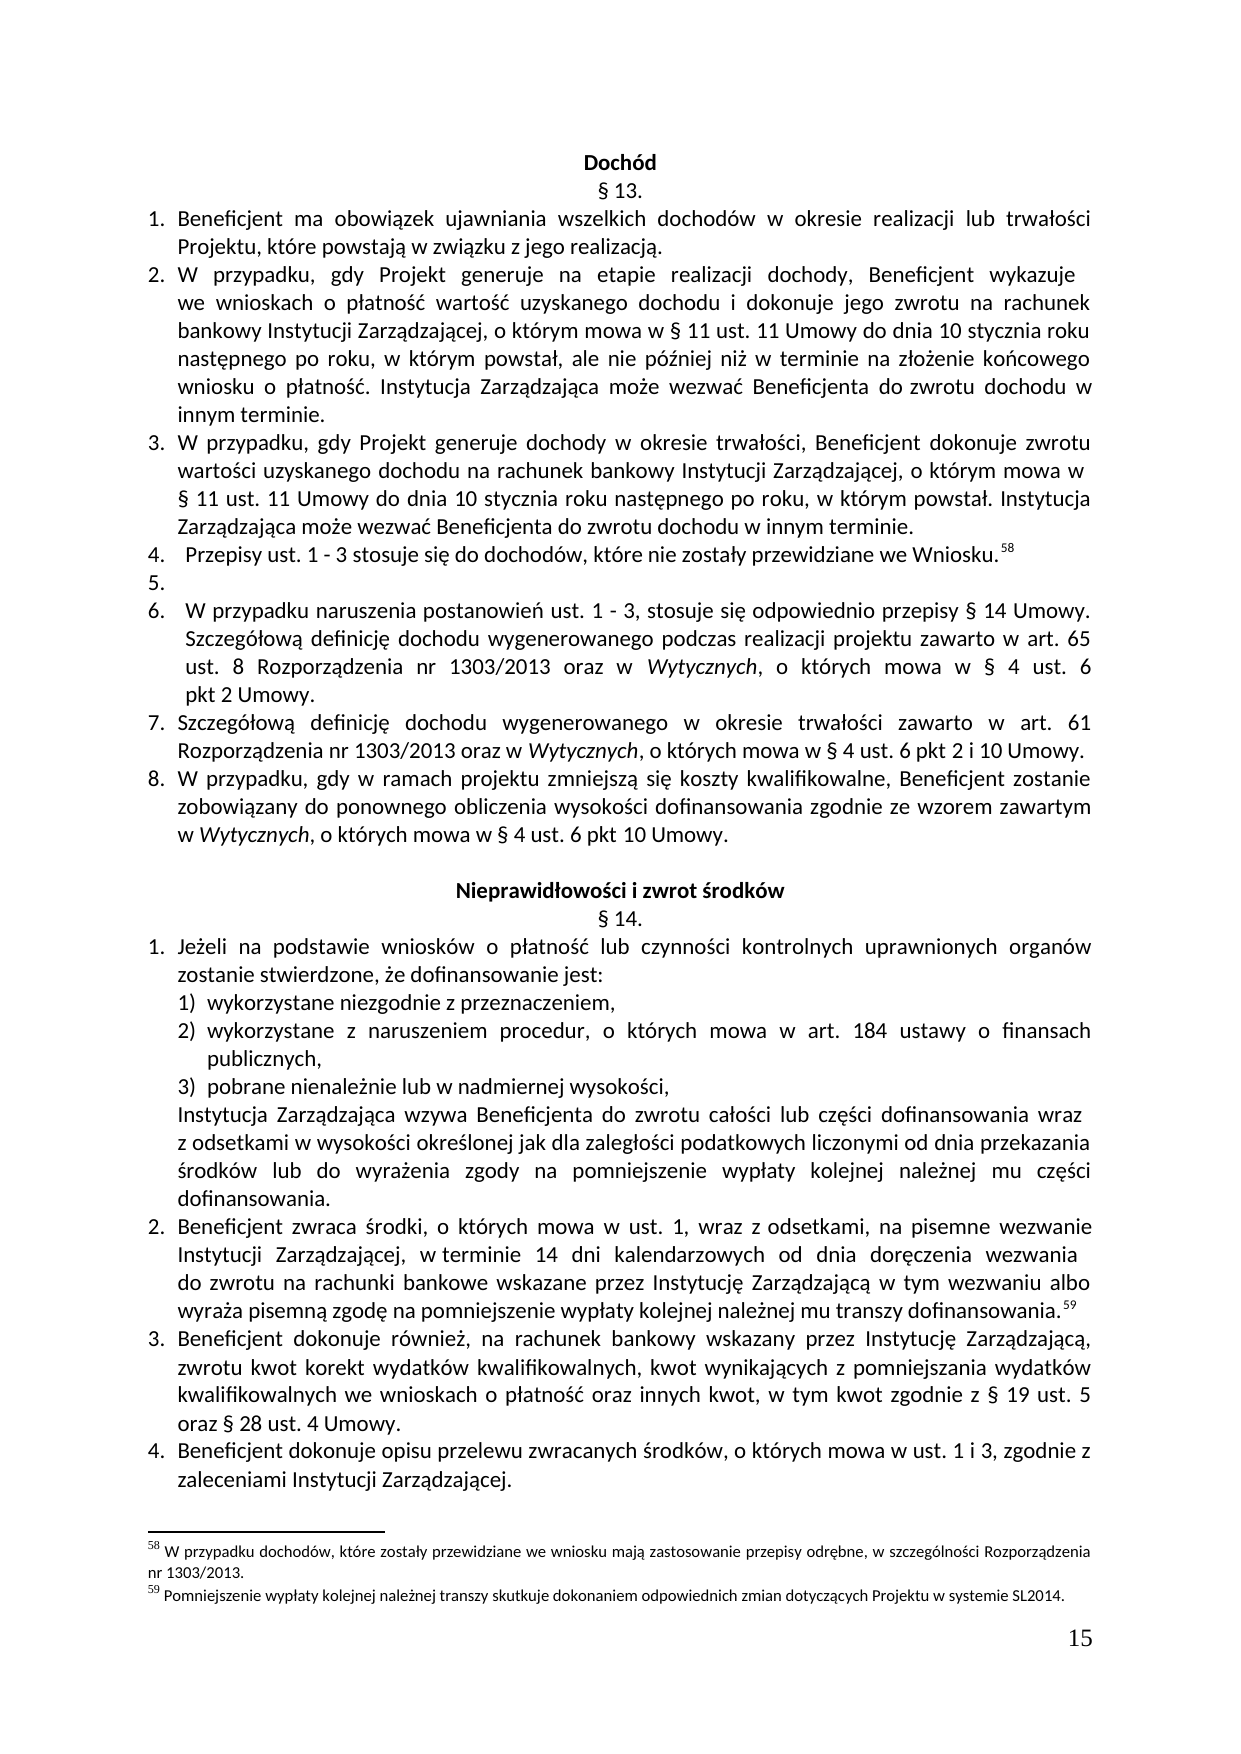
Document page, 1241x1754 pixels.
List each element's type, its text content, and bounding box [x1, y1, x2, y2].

list Beneficjent dokonuje również, na rachunek bankowy wskazany przez Instytucję Zarządzającą, zwrotu kwot korekt wydatków kwalifikowalnych, kwot wynikających z pomniejszania wydatków kwalifikowalnych we wnioskach o płatność oraz innych kwot, w tym kwot zgodnie z § 19 ust. 5 oraz § 28 ust. 4 Umowy. [148, 1324, 1092, 1437]
text § 13. [148, 176, 1092, 204]
list W przypadku, gdy Projekt generuje na etapie realizacji dochody, Beneficjent wykazuje we wnioskach o płatność wartość uzyskanego dochodu i dokonuje jego zwrotu na rachunek bankowy Instytucji Zarządzającej, o którym mowa w § 11 ust. 11 Umowy do dnia 10 stycznia roku następnego po roku, w którym powstał, ale nie później niż w terminie na złożenie końcowego wniosku o płatność. Instytucja Zarządzająca może wezwać Beneficjenta do zwrotu dochodu w innym terminie. [148, 260, 1092, 428]
text Nieprawidłowości i zwrot środków [148, 876, 1092, 904]
list Beneficjent dokonuje opisu przelewu zwracanych środków, o których mowa w ust. 1 i 3, zgodnie z zaleceniami Instytucji Zarządzającej. [148, 1437, 1092, 1493]
list W przypadku naruszenia postanowień ust. 1 - 3, stosuje się odpowiednio przepisy § 14 Umowy. Szczegółową definicję dochodu wygenerowanego podczas realizacji projektu zawarto w art. 65 ust. 8 Rozporządzenia nr 1303/2013 oraz w Wytycznych, o których mowa w § 4 ust. 6 pkt 2 Umowy. [148, 596, 1092, 708]
list wykorzystane niezgodnie z przeznaczeniem, [177, 988, 1092, 1016]
list Szczegółową definicję dochodu wygenerowanego w okresie trwałości zawarto w art. 61 Rozporządzenia nr 1303/2013 oraz w Wytycznych, o których mowa w § 4 ust. 6 pkt 2 i 10 Umowy. [148, 708, 1092, 764]
list Przepisy ust. 1 - 3 stosuje się do dochodów, które nie zostały przewidziane we Wniosku. [148, 540, 1092, 568]
text Instytucja Zarządzająca wzywa Beneficjenta do zwrotu całości lub części dofinansowania wraz z odsetkami w wysokości określonej jak dla zaległości podatkowych liczonymi od dnia przekazania środków lub do wyrażenia zgody na pomniejszenie wypłaty kolejnej należnej mu części dofinansowania. [177, 1100, 1092, 1212]
list W przypadku, gdy Projekt generuje dochody w okresie trwałości, Beneficjent dokonuje zwrotu wartości uzyskanego dochodu na rachunek bankowy Instytucji Zarządzającej, o którym mowa w § 11 ust. 11 Umowy do dnia 10 stycznia roku następnego po roku, w którym powstał. Instytucja Zarządzająca może wezwać Beneficjenta do zwrotu dochodu w innym terminie. [148, 428, 1092, 540]
text Dochód [148, 148, 1092, 176]
text § 14. [148, 904, 1092, 932]
list W przypadku, gdy w ramach projektu zmniejszą się koszty kwalifikowalne, Beneficjent zostanie zobowiązany do ponownego obliczenia wysokości dofinansowania zgodnie ze wzorem zawartym w Wytycznych, o których mowa w § 4 ust. 6 pkt 10 Umowy. [148, 764, 1092, 848]
list Beneficjent ma obowiązek ujawniania wszelkich dochodów w okresie realizacji lub trwałości Projektu, które powstają w związku z jego realizacją. [148, 204, 1092, 260]
list Jeżeli na podstawie wniosków o płatność lub czynności kontrolnych uprawnionych organów zostanie stwierdzone, że dofinansowanie jest: [148, 932, 1092, 988]
list wykorzystane z naruszeniem procedur, o których mowa w art. 184 ustawy o finansach publicznych, [177, 1016, 1092, 1072]
list pobrane nienależnie lub w nadmiernej wysokości, [177, 1072, 1092, 1100]
list Beneficjent zwraca środki, o których mowa w ust. 1, wraz z odsetkami, na pisemne wezwanie Instytucji Zarządzającej, w terminie 14 dni kalendarzowych od dnia doręczenia wezwania do zwrotu na rachunki bankowe wskazane przez Instytucję Zarządzającą w tym wezwaniu albo wyraża pisemną zgodę na pomniejszenie wypłaty kolejnej należnej mu transzy dofinansowania. [148, 1212, 1092, 1324]
